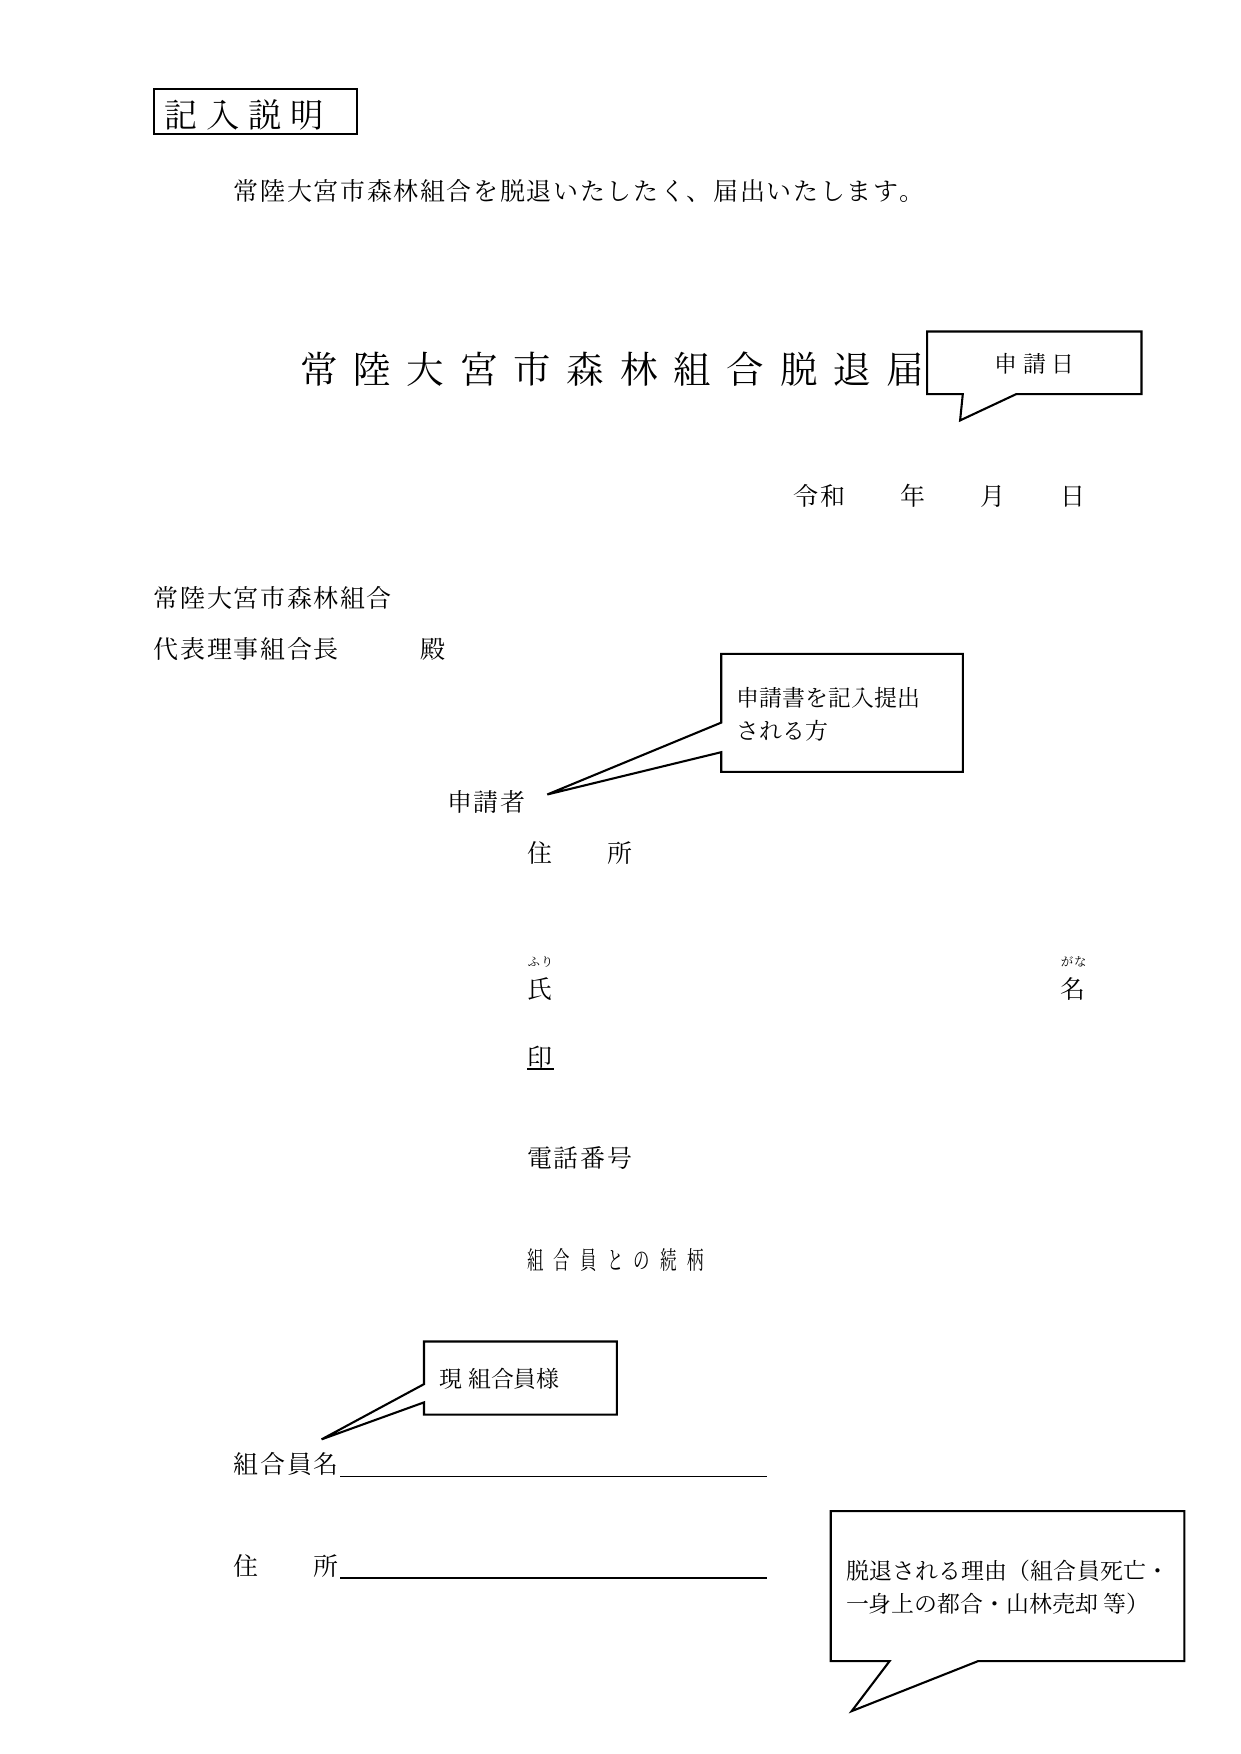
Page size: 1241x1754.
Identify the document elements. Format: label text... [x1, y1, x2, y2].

text 組合員名 [227, 1437, 1087, 1488]
text 電話番号 [507, 1132, 1087, 1183]
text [227, 164, 1087, 215]
text 常陸大宮市森林組合 [153, 571, 1087, 622]
text 住 所 [507, 826, 1087, 877]
text 常陸大宮市森林組合脱退届 [153, 317, 1087, 418]
text 令和 年 月 日 [153, 469, 1087, 520]
text 代表理事組合長 殿 [153, 622, 1087, 673]
text 印 [507, 928, 1087, 1081]
text 住 所 [227, 1539, 1087, 1590]
text 組合員との続柄 [507, 1233, 1087, 1284]
text 申請者 [433, 775, 1087, 826]
